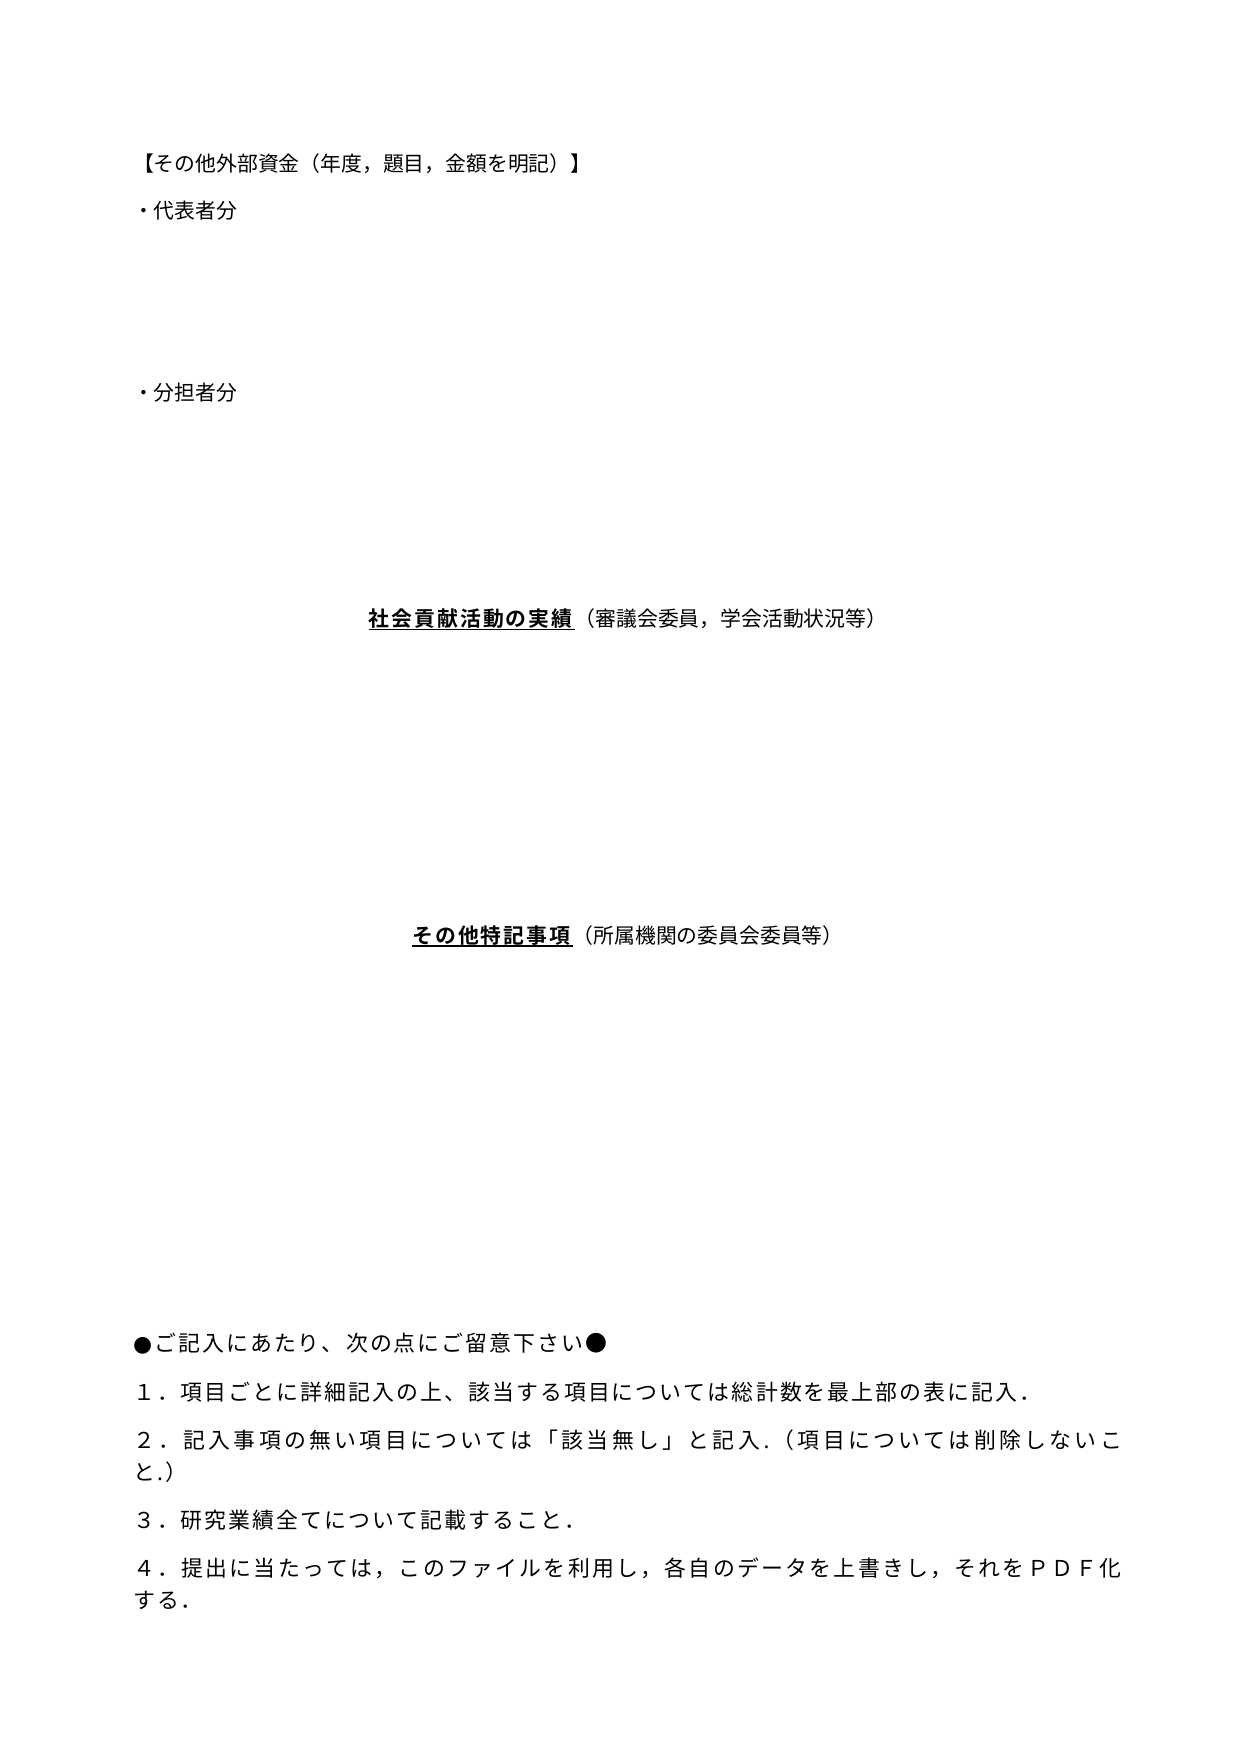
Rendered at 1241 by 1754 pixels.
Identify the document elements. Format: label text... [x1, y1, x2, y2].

text ２．記入事項の無い項目については「該当無し」と記入.（項目については削除しないこと.） [133, 1423, 1122, 1486]
text ・分担者分 [133, 376, 1122, 406]
text ３．研究業績全てについて記載すること． [133, 1503, 1122, 1534]
text ・代表者分 [133, 194, 1122, 224]
text その他特記事項（所属機関の委員会委員等） [133, 919, 1122, 949]
text 社会貢献活動の実績（審議会委員，学会活動状況等） [133, 603, 1122, 633]
text ４．提出に当たっては，このファイルを利用し，各自のデータを上書きし，それをＰＤＦ化する． [133, 1551, 1122, 1614]
text 【その他外部資金（年度，題目，金額を明記）】 [133, 147, 1122, 177]
text ●ご記入にあたり、次の点にご留意下さい● [133, 1326, 1122, 1358]
text １．項目ごとに詳細記入の上、該当する項目については総計数を最上部の表に記入． [133, 1374, 1122, 1406]
